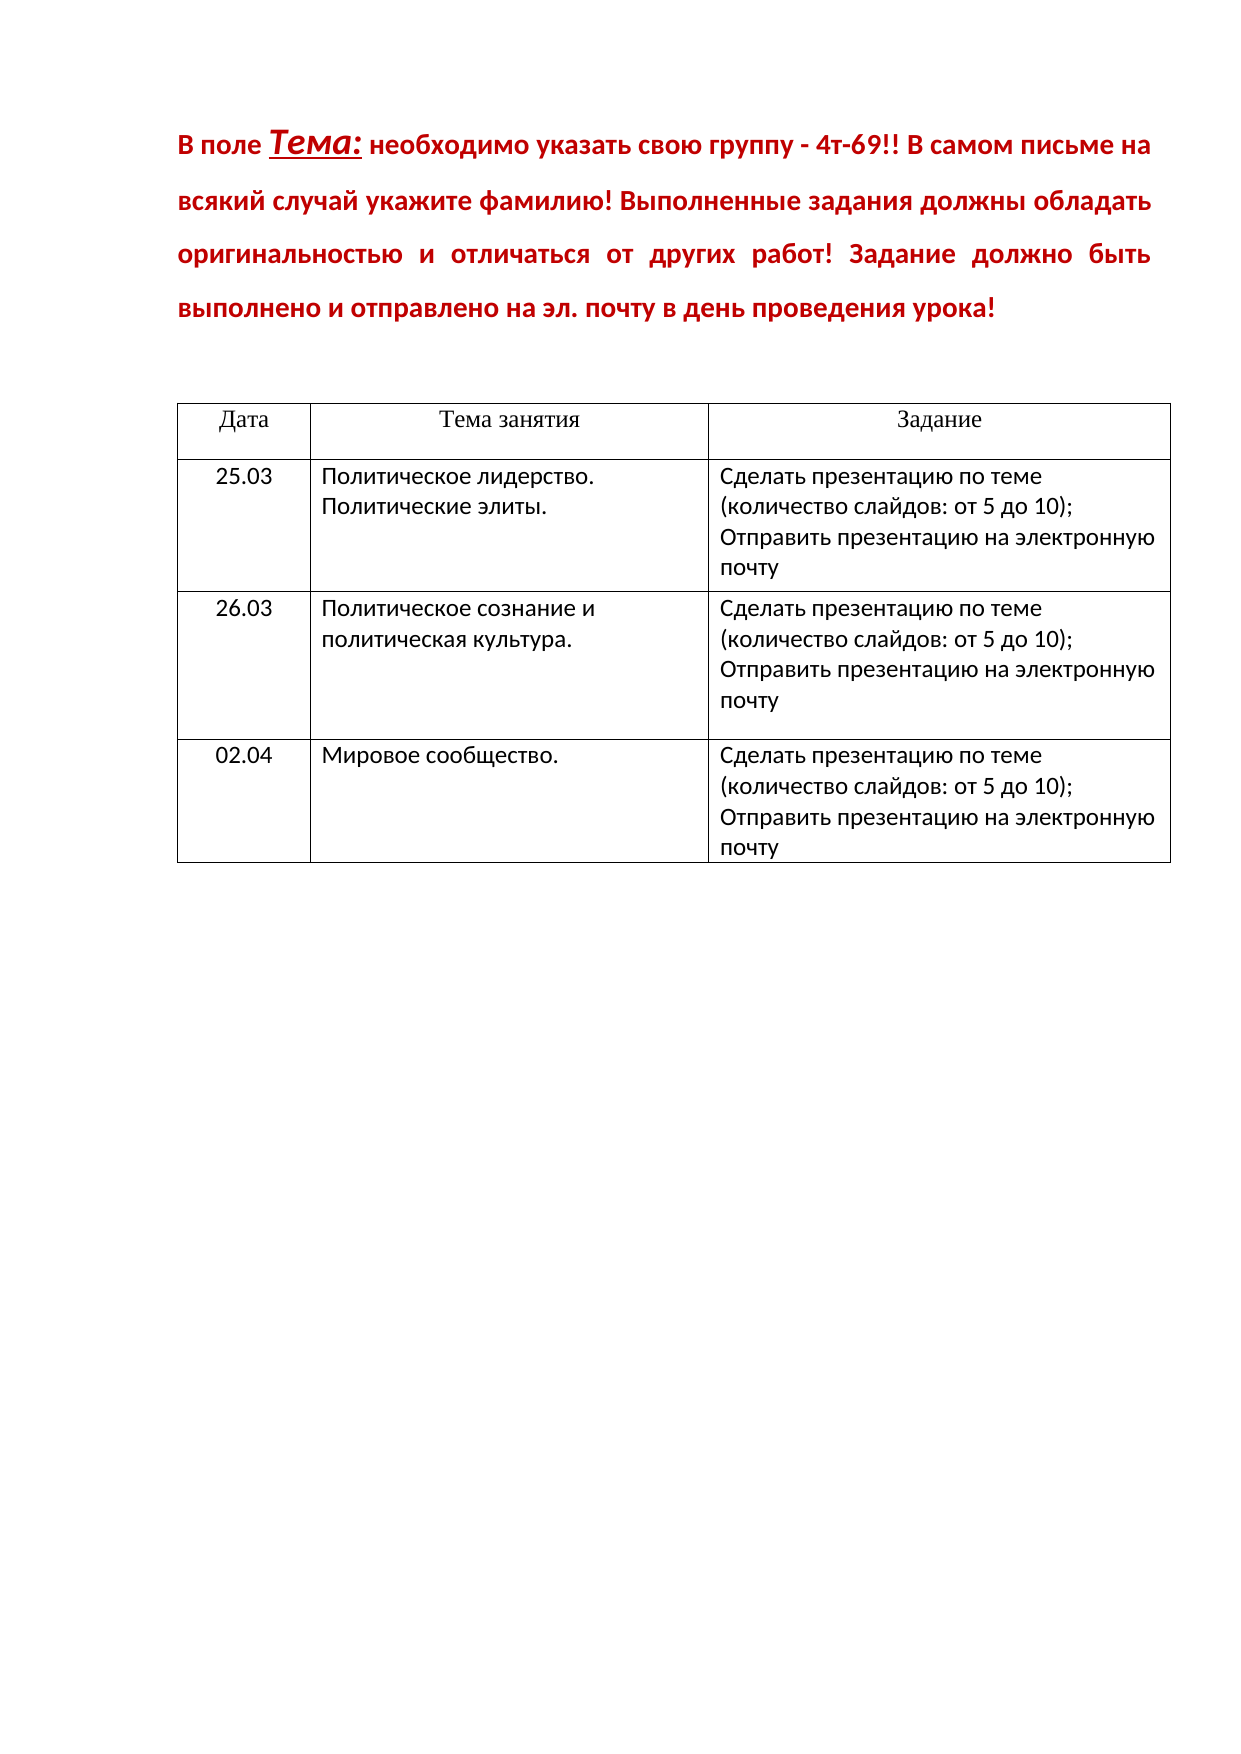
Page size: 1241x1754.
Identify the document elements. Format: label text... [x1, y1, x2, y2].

table_header Задание [709, 404, 1170, 459]
table_cell Сделать презентацию по теме (количество слайдов: от 5 до 10); Отправить презентацию на электронную почту [709, 460, 1170, 591]
table_cell 25.03 [178, 460, 310, 591]
table_cell Сделать презентацию по теме (количество слайдов: от 5 до 10); Отправить презентацию на электронную почту [709, 592, 1170, 739]
text В поле Тема: необходимо указать свою группу - 4т-69!! В самом письме на всякий случай укажите фамилию! Выполненные задания должны обладать оригинальностью и отличаться от других работ! Задание должно быть выполнено и отправлено на эл. почту в день проведения урока! [177, 118, 1152, 324]
table_header Тема занятия [311, 404, 708, 459]
table_cell Политическое лидерство. Политические элиты. [311, 460, 708, 591]
table_cell Сделать презентацию по теме (количество слайдов: от 5 до 10); Отправить презентацию на электронную почту [709, 740, 1170, 862]
table_cell Мировое сообщество. [311, 740, 708, 862]
table_cell 26.03 [178, 592, 310, 739]
table_header Дата [178, 404, 310, 459]
table_cell Политическое сознание и политическая культура. [311, 592, 708, 739]
table_cell 02.04 [178, 740, 310, 862]
